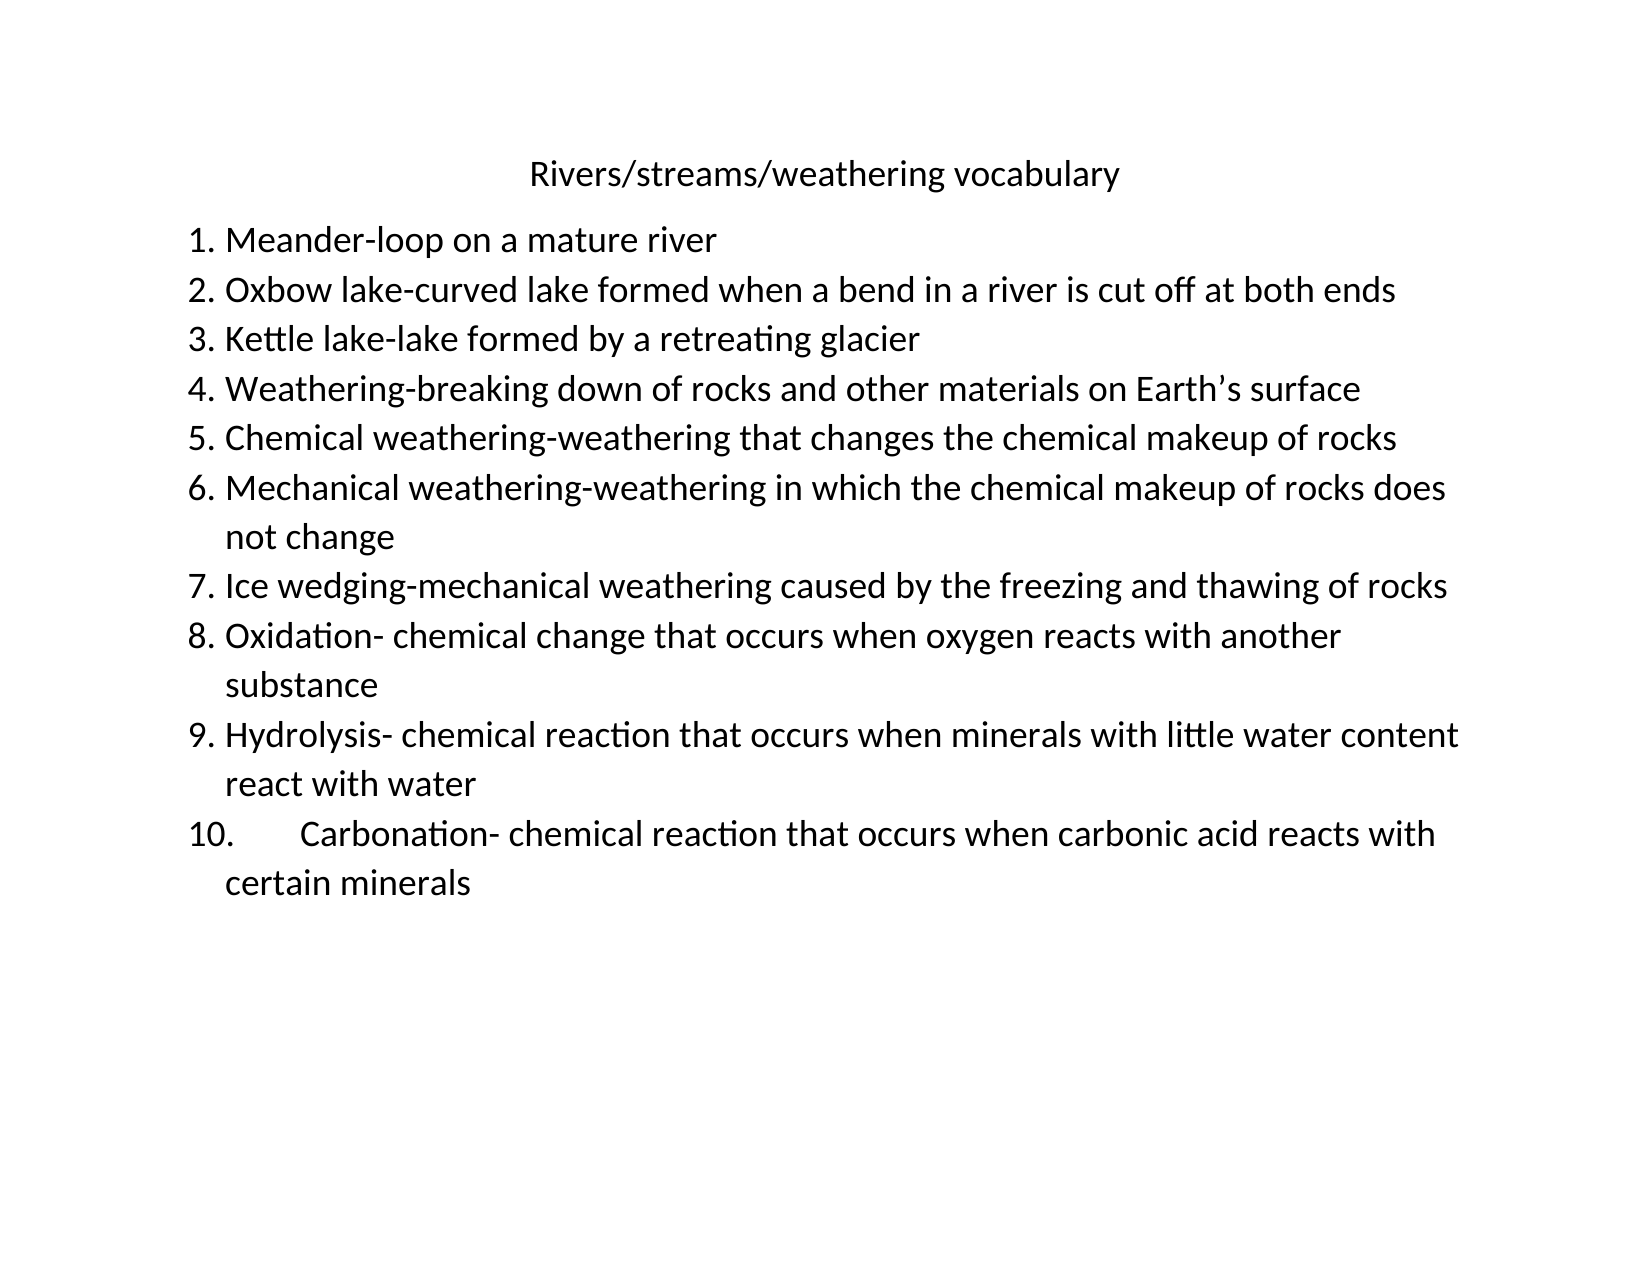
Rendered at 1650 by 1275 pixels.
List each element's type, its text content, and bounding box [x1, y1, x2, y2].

list Kettle lake-lake formed by a retreating glacier [187, 315, 1500, 361]
list Mechanical weathering-weathering in which the chemical makeup of rocks does not change [187, 463, 1500, 559]
text Rivers/streams/weathering vocabulary [150, 150, 1500, 196]
list Oxbow lake-curved lake formed when a bend in a river is cut off at both ends [187, 266, 1500, 311]
list Hydrolysis- chemical reaction that occurs when minerals with little water content react with water [187, 711, 1500, 806]
list Meander-loop on a mature river [187, 216, 1500, 262]
list Carbonation- chemical reaction that occurs when carbonic acid reacts with certain minerals [187, 810, 1500, 905]
list Weathering-breaking down of rocks and other materials on Earth’s surface [187, 364, 1500, 410]
list Oxidation- chemical change that occurs when oxygen reacts with another substance [187, 612, 1500, 707]
list Ice wedging-mechanical weathering caused by the freezing and thawing of rocks [187, 562, 1500, 608]
list Chemical weathering-weathering that changes the chemical makeup of rocks [187, 414, 1500, 460]
